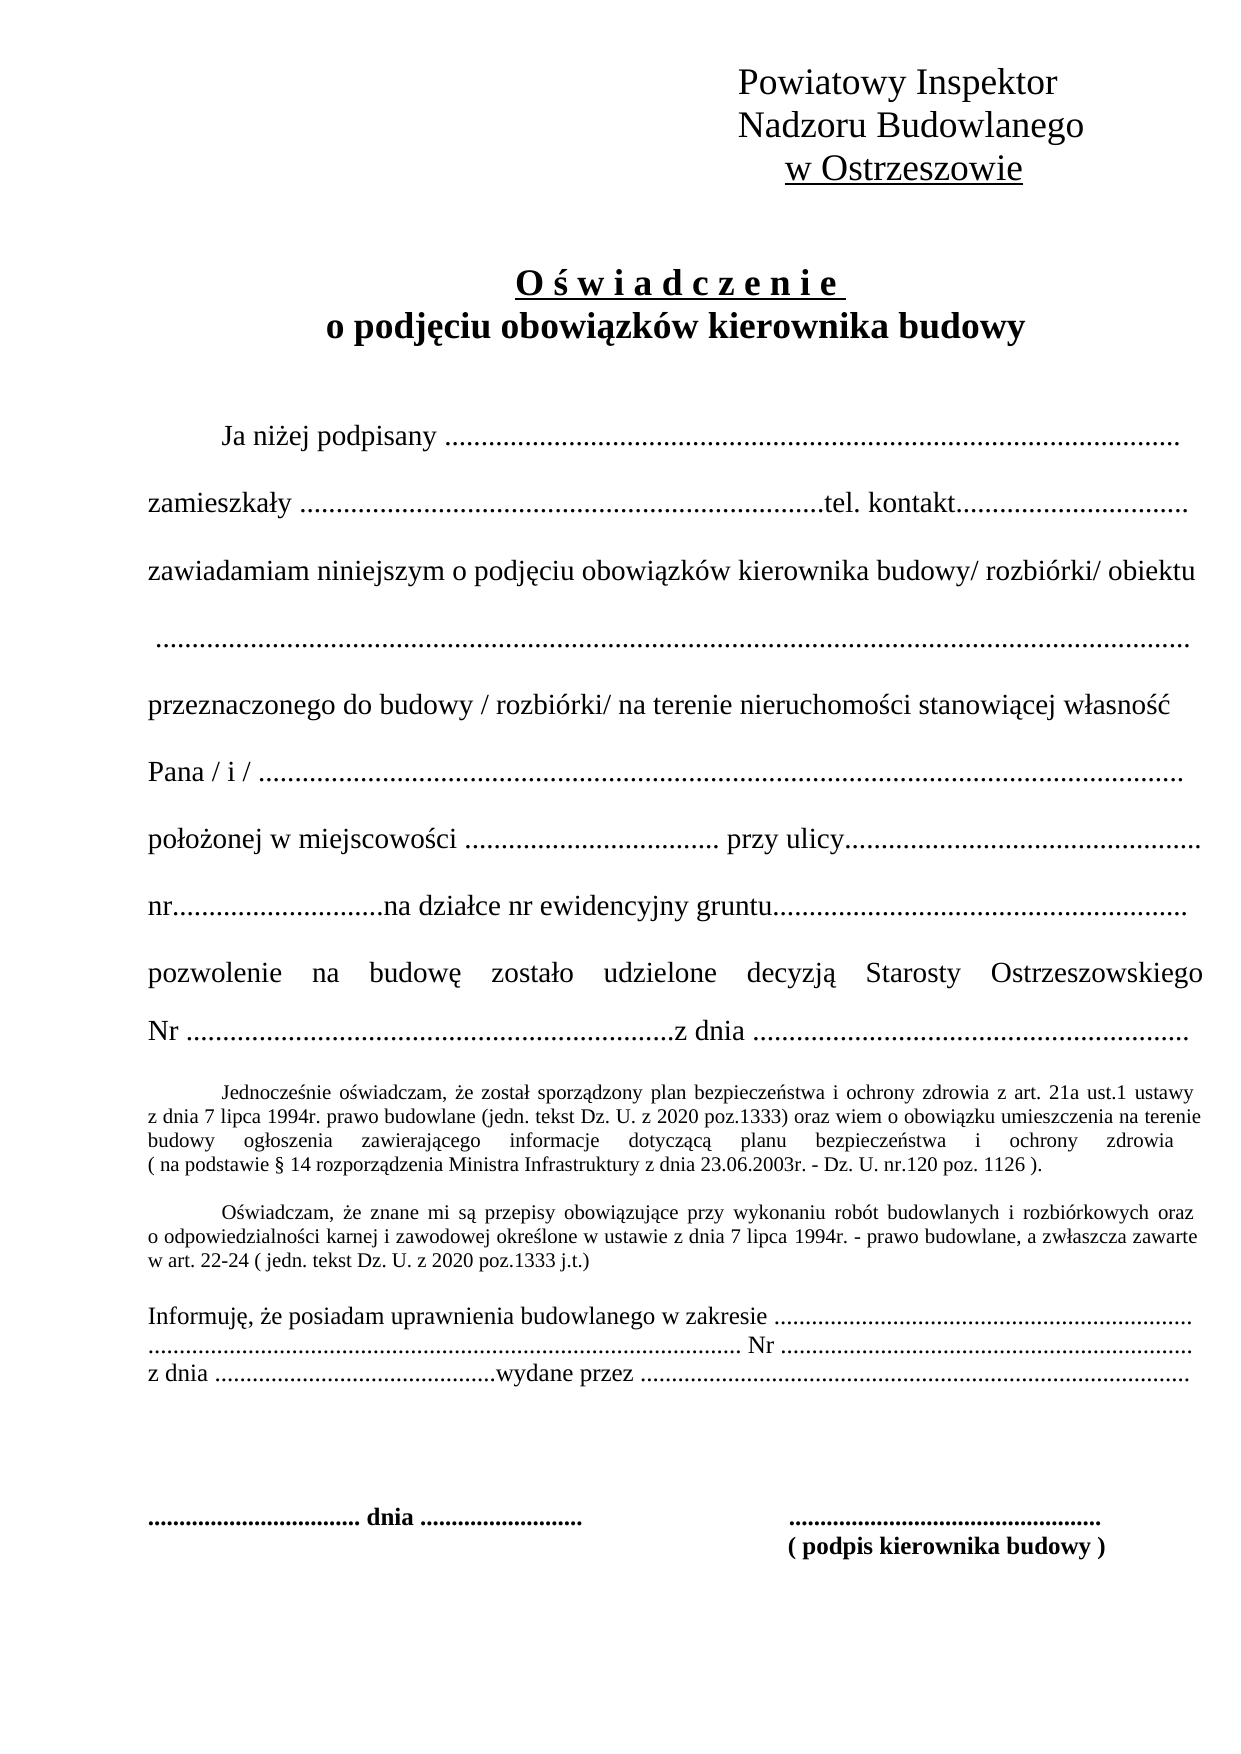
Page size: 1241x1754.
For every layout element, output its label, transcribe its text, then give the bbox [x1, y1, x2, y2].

text Jednocześnie oświadczam, że został sporządzony plan bezpieczeństwa i ochrony zdrowia z art. 21a ust.1 ustawy z dnia 7 lipca 1994r. prawo budowlane (jedn. tekst Dz. U. z 2020 poz.1333) oraz wiem o obowiązku umieszczenia na terenie budowy ogłoszenia zawierającego informacje dotyczącą planu bezpieczeństwa i ochrony zdrowia ( na podstawie § 14 rozporządzenia Ministra Infrastruktury z dnia 23.06.2003r. - Dz. U. nr.120 poz. 1126 ). [148, 1080, 1203, 1176]
text O ś w i a d c z e n i e [148, 260, 1203, 303]
text położonej w miejscowości ................................... przy ulicy................................................. [148, 821, 1203, 854]
text o podjęciu obowiązków kierownika budowy [148, 303, 1203, 347]
text Powiatowy Inspektor [148, 59, 1233, 102]
text z dnia .............................................wydane przez ........................................................................................ [148, 1358, 1203, 1387]
text przeznaczonego do budowy / rozbiórki/ na terenie nieruchomości stanowiącej własność [148, 687, 1203, 720]
text pozwolenie na budowę zostało udzielone decyzją Starosty Ostrzeszowskiego [148, 955, 1203, 1013]
text zawiadamiam niniejszym o podjęciu obowiązków kierownika budowy/ rozbiórki/ obiektu [148, 553, 1203, 586]
text .................................. dnia .......................... .................................................. [148, 1502, 1203, 1531]
text w Ostrzeszowie [664, 145, 1203, 188]
text Nr ...................................................................z dnia ............................................................ [148, 1013, 1203, 1046]
text Informuję, że posiadam uprawnienia budowlanego w zakresie ................................................................... [148, 1301, 1203, 1330]
text ............................................................................................... Nr .................................................................. [148, 1330, 1203, 1358]
text Oświadczam, że znane mi są przepisy obowiązujące przy wykonaniu robót budowlanych i rozbiórkowych oraz o odpowiedzialności karnej i zawodowej określone w ustawie z dnia 7 lipca 1994r. - prawo budowlane, a zwłaszcza zawarte w art. 22-24 ( jedn. tekst Dz. U. z 2020 poz.1333 j.t.) [148, 1200, 1203, 1272]
text Ja niżej podpisany ..................................................................................................... [148, 418, 1203, 452]
text .............................................................................................................................................. [148, 620, 1203, 653]
text nr.............................na działce nr ewidencyjny gruntu......................................................... [148, 888, 1203, 922]
text ( podpis kierownika budowy ) [148, 1531, 1203, 1560]
text Pana / i / ............................................................................................................................... [148, 754, 1203, 787]
text zamieszkały ........................................................................tel. kontakt................................ [148, 486, 1203, 519]
text Nadzoru Budowlanego [664, 102, 1203, 145]
